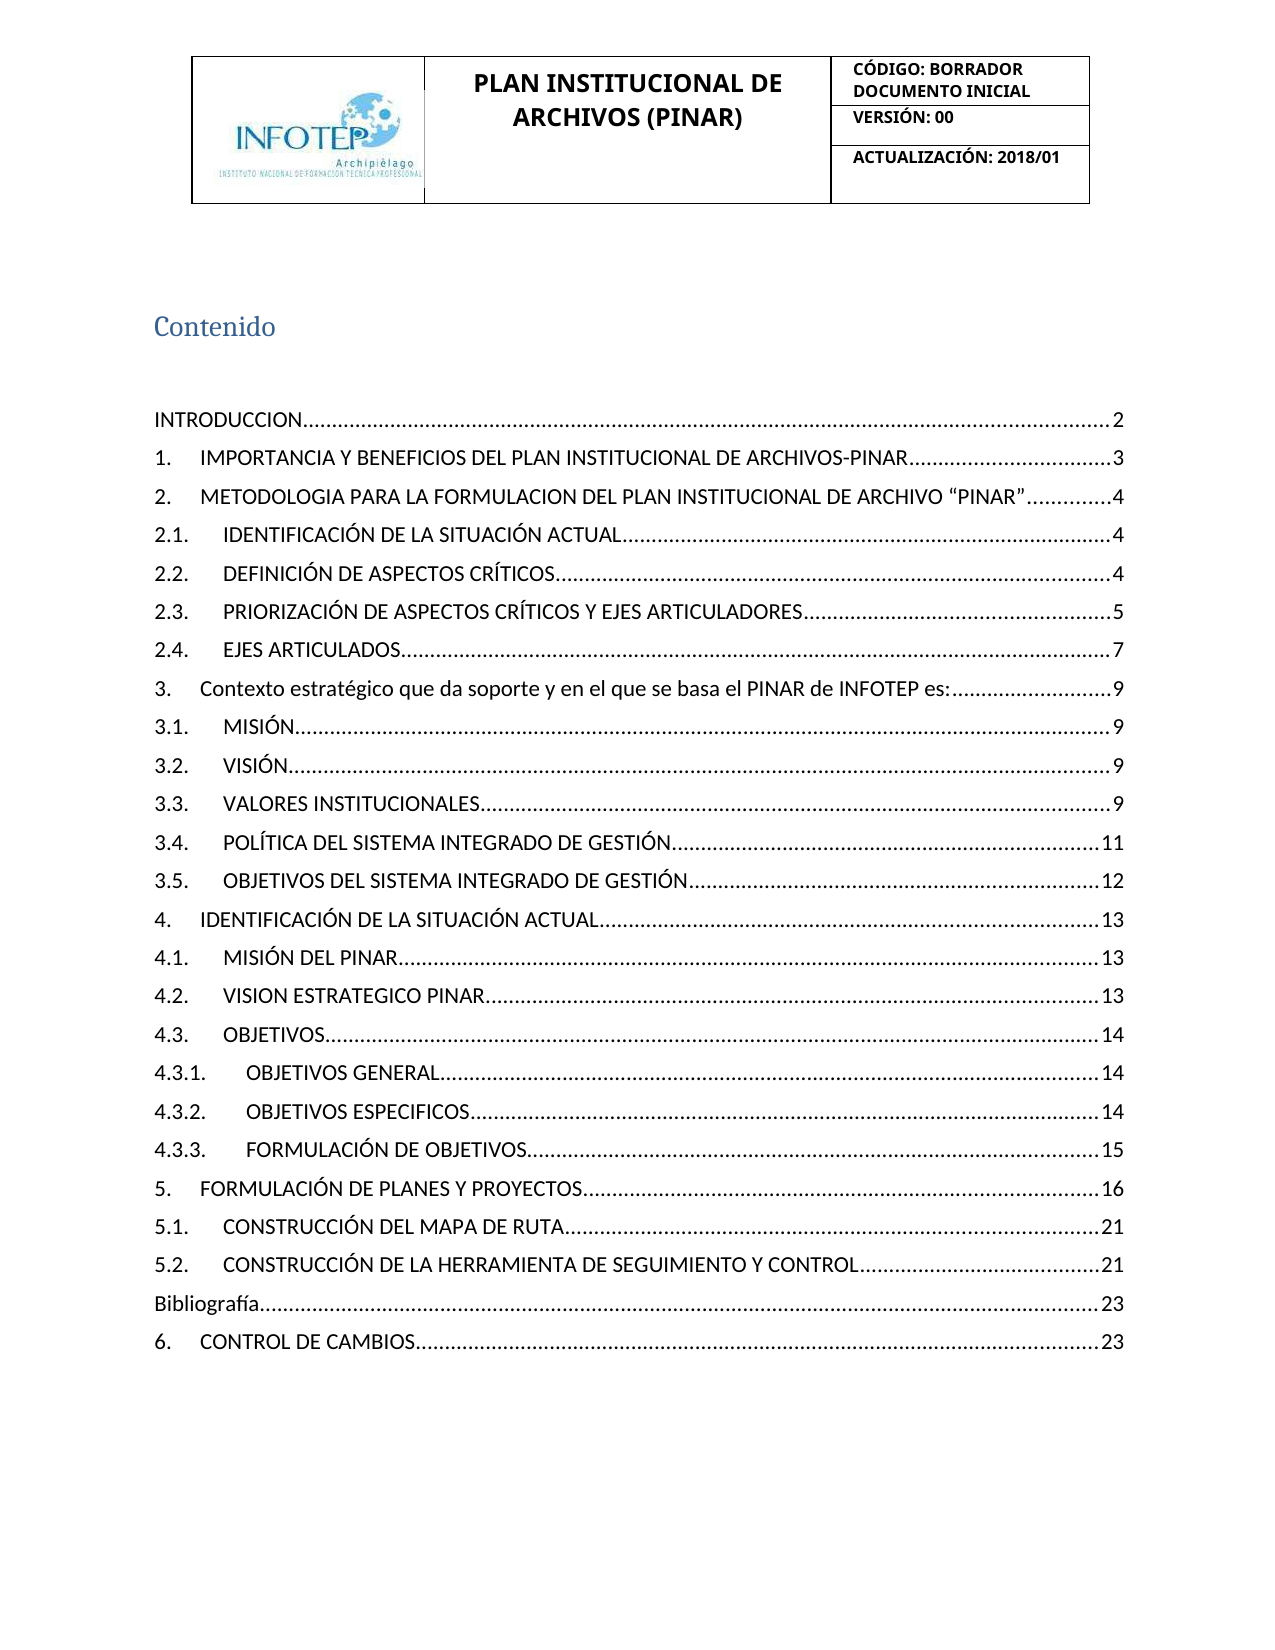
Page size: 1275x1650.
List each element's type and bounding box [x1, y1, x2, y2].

picture [213, 90, 425, 188]
